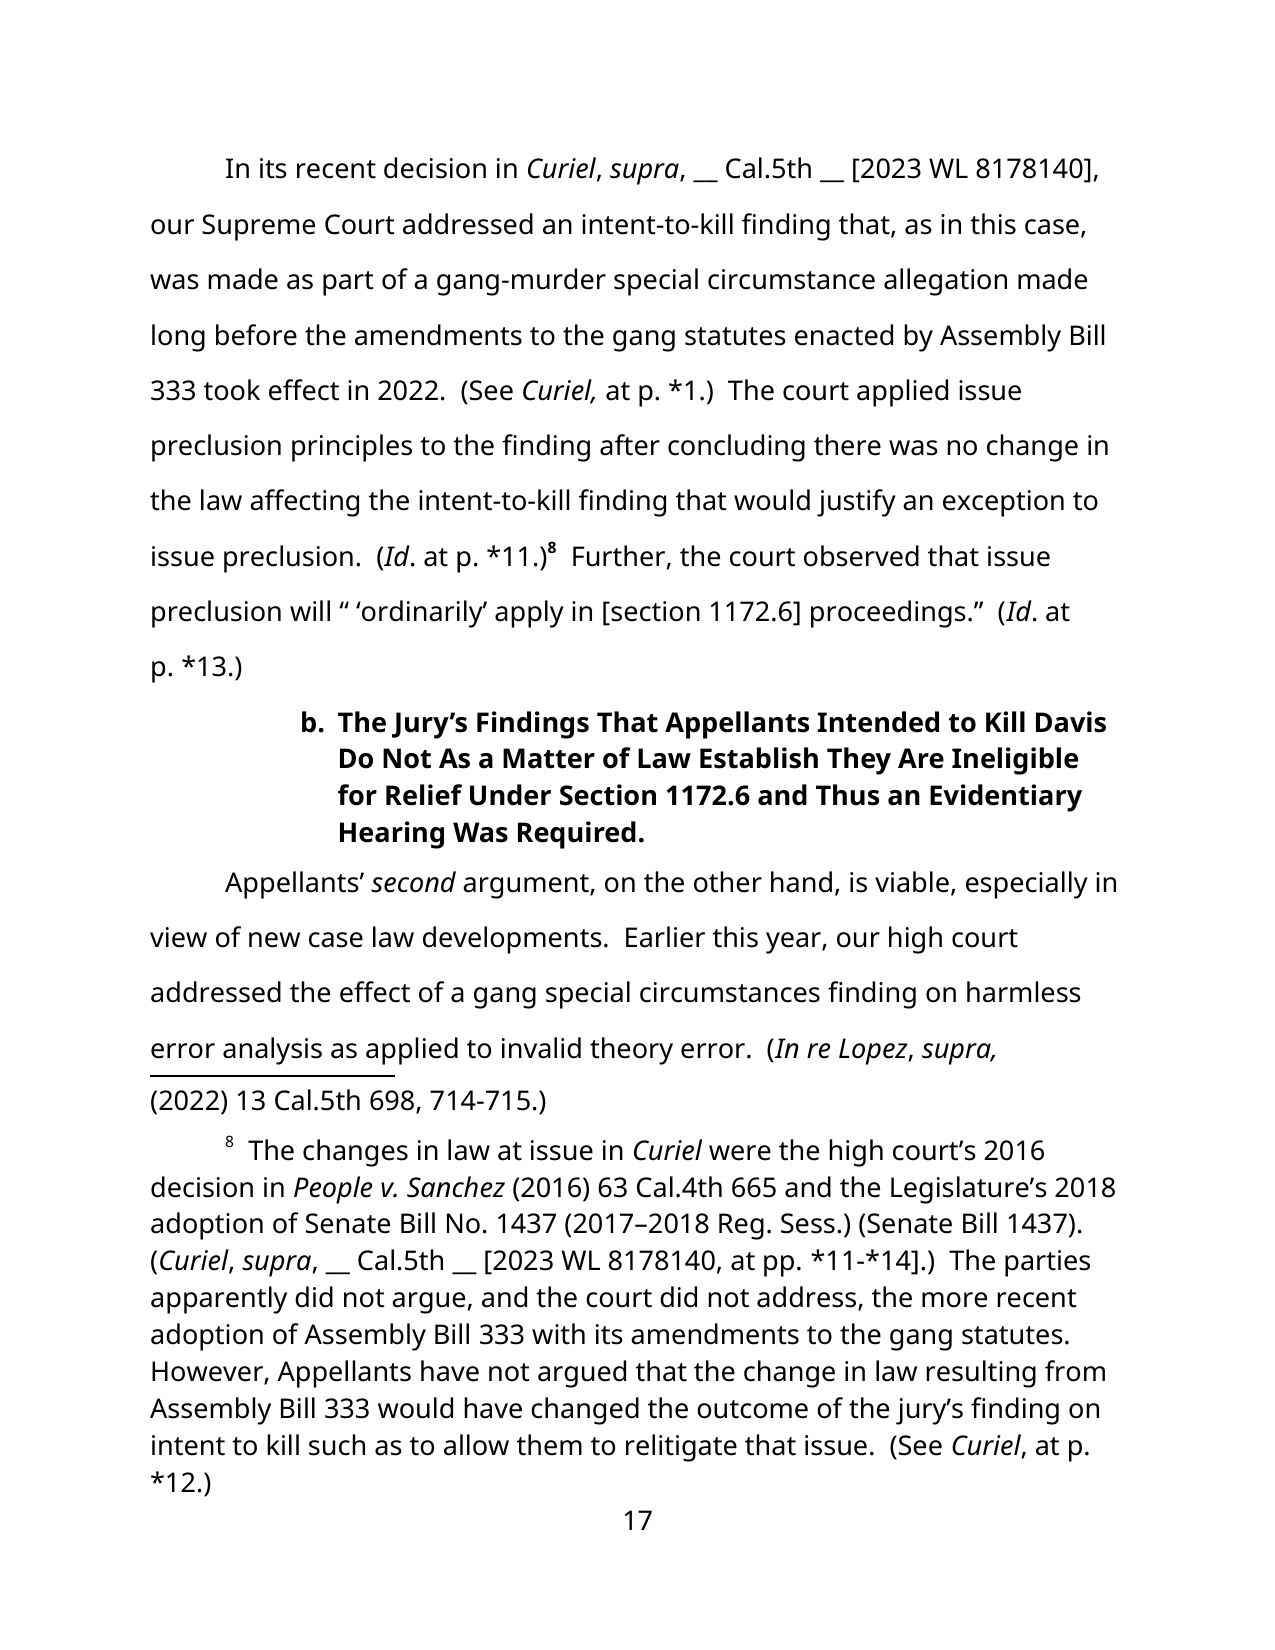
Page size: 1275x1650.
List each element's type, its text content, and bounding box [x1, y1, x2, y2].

text In its recent decision in Curiel, supra, __ Cal.5th __ [2023 WL 8178140], our Supreme Court addressed an intent-to-kill finding that, as in this case, was made as part of a gang-murder special circumstance allegation made long before the amendments to the gang statutes enacted by Assembly Bill 333 took effect in 2022. (See Curiel, at p. *1.) The court applied issue preclusion principles to the finding after concluding there was no change in the law affecting the intent-to-kill finding that would justify an exception to issue preclusion. (Id. at p. *11.) Further, the court observed that issue preclusion will “ ‘ordinarily’ apply in [section 1172.6] proceedings.” (Id. at p. *13.) [150, 150, 1125, 685]
text Appellants’ second argument, on the other hand, is viable, especially in view of new case law developments. Earlier this year, our high court addressed the effect of a gang special circumstances finding on harmless error analysis as applied to invalid theory error. (In re Lopez, supra, 14 Cal.5th 562.) The court reviewed a decision reversing a trial court’s grant of habeas corpus to a petitioner who had been convicted of first degree murder. (Id. at p. 567.) As in this case, the jury had been instructed on both valid (premeditated murder and aiding and abetting premeditated murder) and invalid (natural and probable consequences) theories. (Id. at pp. 576-578.) The appellate court had held the jury’s true finding on the gang-murder special circumstance rendered the instruction on the natural and probable consequences theory harmless beyond a reasonable doubt. (Id. at pp. 567-568.) [150, 863, 1125, 1066]
list The Jury’s Findings That Appellants Intended to Kill Davis Do Not As a Matter of Law Establish They Are Ineligible for Relief Under Section 1172.6 and Thus an Evidentiary Hearing Was Required. [300, 703, 1125, 851]
